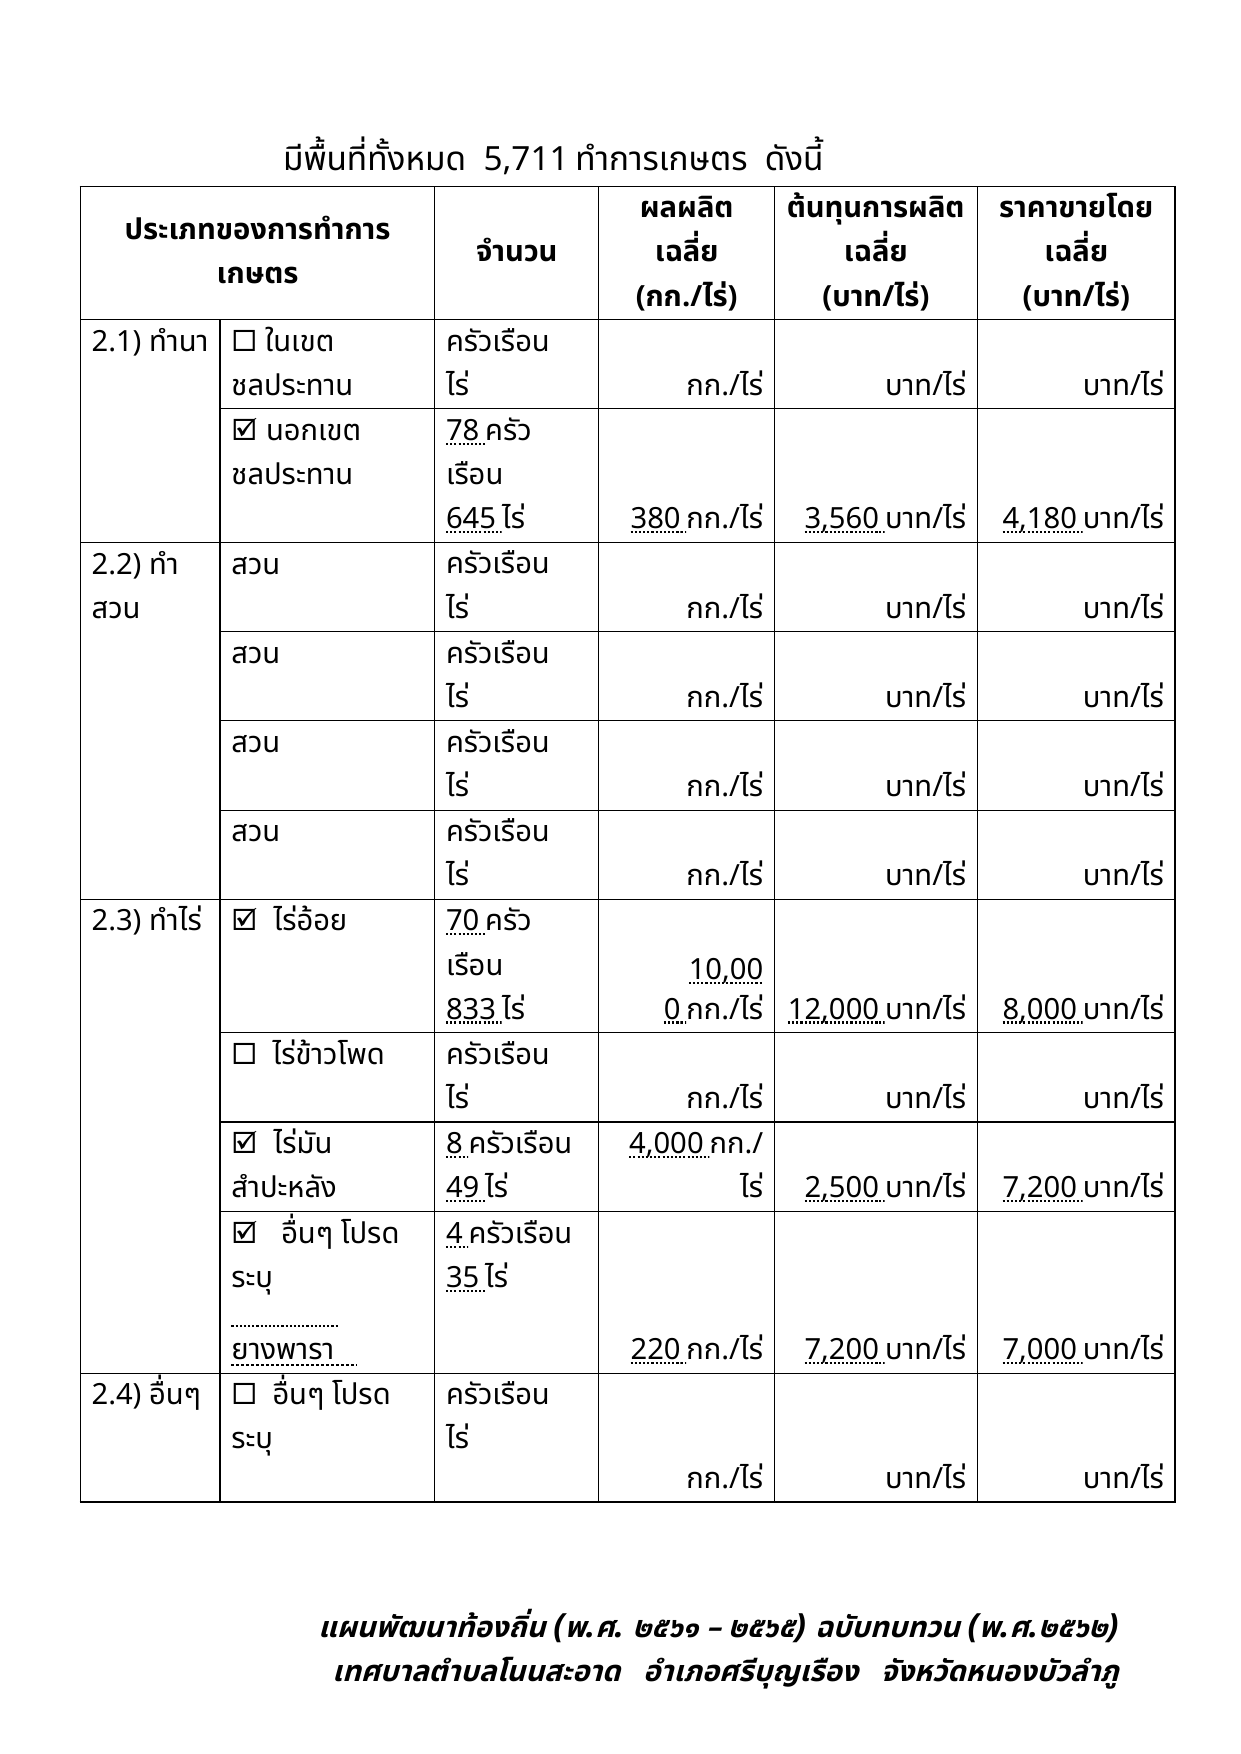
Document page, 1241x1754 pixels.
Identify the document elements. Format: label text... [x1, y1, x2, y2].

table_cell ครัวเรือน ไร่ [435, 320, 598, 408]
table_cell สวน. [221, 721, 434, 809]
table_header จำนวน [435, 187, 598, 319]
table_cell 4,180บาท/ไร่ [978, 409, 1174, 542]
table_cell บาท/ไร่ [978, 721, 1174, 809]
table_cell บาท/ไร่ [775, 1033, 977, 1121]
table_cell 12,000บาท/ไร่ [775, 900, 977, 1032]
table_cell 2.3) ทำไร่ [81, 900, 219, 1372]
table_cell 8ครัวเรือน 49ไร่ [435, 1123, 598, 1211]
table_cell บาท/ไร่ [775, 632, 977, 720]
table_cell ครัวเรือน ไร่ [435, 811, 598, 899]
table_cell บาท/ไร่ [775, 320, 977, 408]
table_cell 78ครัวเรือน 645ไร่ [435, 409, 598, 542]
table_cell บาท/ไร่ [978, 1374, 1174, 1501]
table_cell 2.1) ทำนา [81, 320, 219, 542]
table_cell กก./ไร่ [599, 543, 774, 631]
table_cell 3,560บาท/ไร่ [775, 409, 977, 542]
table_cell 2.4) อื่นๆ [81, 1374, 219, 1501]
table_cell 4,000กก./ไร่ [599, 1123, 774, 1211]
table_header ผลผลิตเฉลี่ย (กก./ไร่) [599, 187, 774, 319]
table_cell บาท/ไร่ [978, 543, 1174, 631]
table_cell 380กก./ไร่ [599, 409, 774, 542]
table_cell กก./ไร่ [599, 721, 774, 809]
table_cell อื่นๆ โปรดระบุ . [221, 1374, 434, 1501]
table_cell 70ครัวเรือน 833ไร่ [435, 900, 598, 1032]
table_cell บาท/ไร่ [978, 632, 1174, 720]
text มีพื้นที่ทั้งหมด 5,711ทำการเกษตร ดังนี้ [208, 135, 1122, 186]
table_cell 4ครัวเรือน 35ไร่ [435, 1212, 598, 1372]
table_cell 7,000บาท/ไร่ [978, 1212, 1174, 1372]
table_cell 10,000กก./ไร่ [599, 900, 774, 1032]
table_cell กก./ไร่ [599, 811, 774, 899]
table_cell บาท/ไร่ [775, 543, 977, 631]
table_cell กก./ไร่ [599, 1374, 774, 1501]
table_cell นอกเขตชลประทาน [221, 409, 434, 542]
table_cell 220กก./ไร่ [599, 1212, 774, 1372]
table_cell สวน. [221, 632, 434, 720]
table_cell บาท/ไร่ [775, 811, 977, 899]
table_cell กก./ไร่ [599, 320, 774, 408]
table_cell บาท/ไร่ [775, 721, 977, 809]
table_cell ครัวเรือน ไร่ [435, 632, 598, 720]
table_cell ครัวเรือน ไร่ [435, 1033, 598, 1121]
table_cell 2.2) ทำสวน [81, 543, 219, 899]
table_cell อื่นๆ โปรดระบุ ยางพารา . [221, 1212, 434, 1372]
table_cell กก./ไร่ [599, 1033, 774, 1121]
table_cell บาท/ไร่ [978, 320, 1174, 408]
table_cell ครัวเรือน ไร่ [435, 543, 598, 631]
table_cell ครัวเรือน ไร่ [435, 721, 598, 809]
table_cell กก./ไร่ [599, 632, 774, 720]
table_cell 7,200บาท/ไร่ [775, 1212, 977, 1372]
table_cell บาท/ไร่ [775, 1374, 977, 1501]
table_cell บาท/ไร่ [978, 1033, 1174, 1121]
table_cell ไร่มันสำปะหลัง [221, 1123, 434, 1211]
table_cell 7,200บาท/ไร่ [978, 1123, 1174, 1211]
table_cell 8,000บาท/ไร่ [978, 900, 1174, 1032]
table_header ราคาขายโดยเฉลี่ย (บาท/ไร่) [978, 187, 1174, 319]
table_cell 2,500บาท/ไร่ [775, 1123, 977, 1211]
table_cell ไร่อ้อย [221, 900, 434, 1032]
table_cell ในเขตชลประทาน [221, 320, 434, 408]
table_header ต้นทุนการผลิตเฉลี่ย (บาท/ไร่) [775, 187, 977, 319]
table_header ประเภทของการทำการเกษตร [81, 187, 434, 319]
table_cell สวน. [221, 811, 434, 899]
table_cell ไร่ข้าวโพด [221, 1033, 434, 1121]
table_cell ครัวเรือน ไร่ [435, 1374, 598, 1501]
table_cell บาท/ไร่ [978, 811, 1174, 899]
table_cell สวน. [221, 543, 434, 631]
